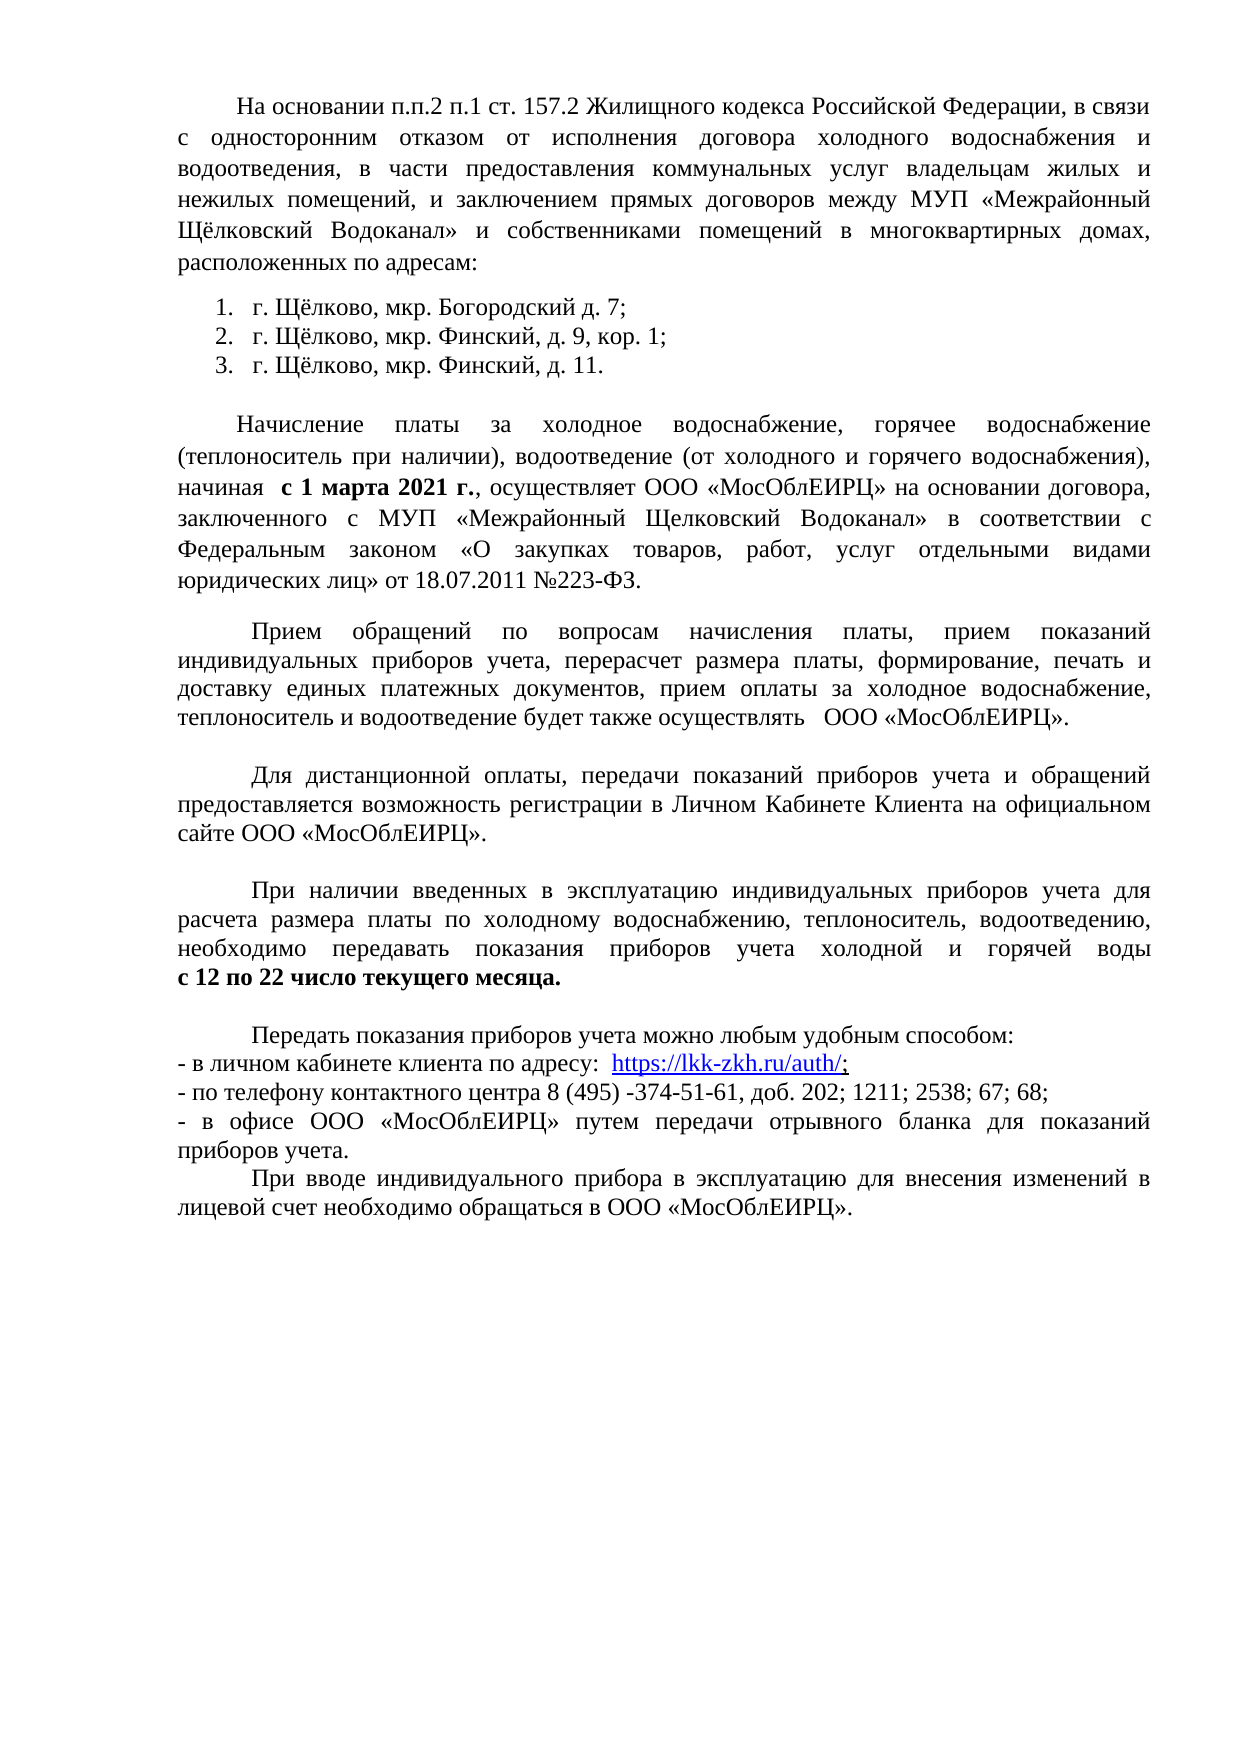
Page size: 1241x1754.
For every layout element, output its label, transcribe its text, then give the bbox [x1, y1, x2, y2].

text При наличии введенных в эксплуатацию индивидуальных приборов учета для расчета размера платы по холодному водоснабжению, теплоноситель, водоотведению, необходимо передавать показания приборов учета холодной и горячей воды с 12 по 22 число текущего месяца. [177, 876, 1152, 991]
text - в офисе ООО «МосОблЕИРЦ» путем передачи отрывного бланка для показаний приборов учета. [177, 1106, 1152, 1163]
text На основании п.п.2 п.1 ст. 157.2 Жилищного кодекса Российской Федерации, в связи с односторонним отказом от исполнения договора холодного водоснабжения и водоотведения, в части предоставления коммунальных услуг владельцам жилых и нежилых помещений, и заключением прямых договоров между МУП «Межрайонный Щёлковский Водоканал» и собственниками помещений в многоквартирных домах, расположенных по адресам: [177, 89, 1152, 276]
text Для дистанционной оплаты, передачи показаний приборов учета и обращений предоставляется возможность регистрации в Личном Кабинете Клиента на официальном сайте ООО «МосОблЕИРЦ». [177, 760, 1152, 846]
text При вводе индивидуального прибора в эксплуатацию для внесения изменений в лицевой счет необходимо обращаться в ООО «МосОблЕИРЦ». [177, 1163, 1152, 1221]
list г. Щёлково, мкр. Финский, д. 9, кор. 1; [215, 321, 1152, 350]
text Начисление платы за холодное водоснабжение, горячее водоснабжение (теплоноситель при наличии), водоотведение (от холодного и горячего водоснабжения), начиная с 1 марта 2021 г., осуществляет ООО «МосОблЕИРЦ» на основании договора, заключенного с МУП «Межрайонный Щелковский Водоканал» в соответствии с Федеральным законом «О закупках товаров, работ, услуг отдельными видами юридических лиц» от 18.07.2011 №223-ФЗ. [177, 407, 1152, 594]
subtitle Прием обращений по вопросам начисления платы, прием показаний индивидуальных приборов учета, перерасчет размера платы, формирование, печать и доставку единых платежных документов, прием оплаты за холодное водоснабжение, теплоноситель и водоотведение будет также осуществлять ООО «МосОблЕИРЦ». [177, 616, 1152, 731]
list г. Щёлково, мкр. Богородский д. 7; [215, 292, 1152, 321]
text - по телефону контактного центра 8 (495) -374-51-61, доб. 202; 1211; 2538; 67; 68; [177, 1077, 1152, 1106]
text - в личном кабинете клиента по адресу: https://lkk-zkh.ru/auth/; [177, 1048, 1152, 1077]
text Передать показания приборов учета можно любым удобным способом: [177, 1020, 1152, 1048]
list г. Щёлково, мкр. Финский, д. 11. [215, 350, 1152, 378]
